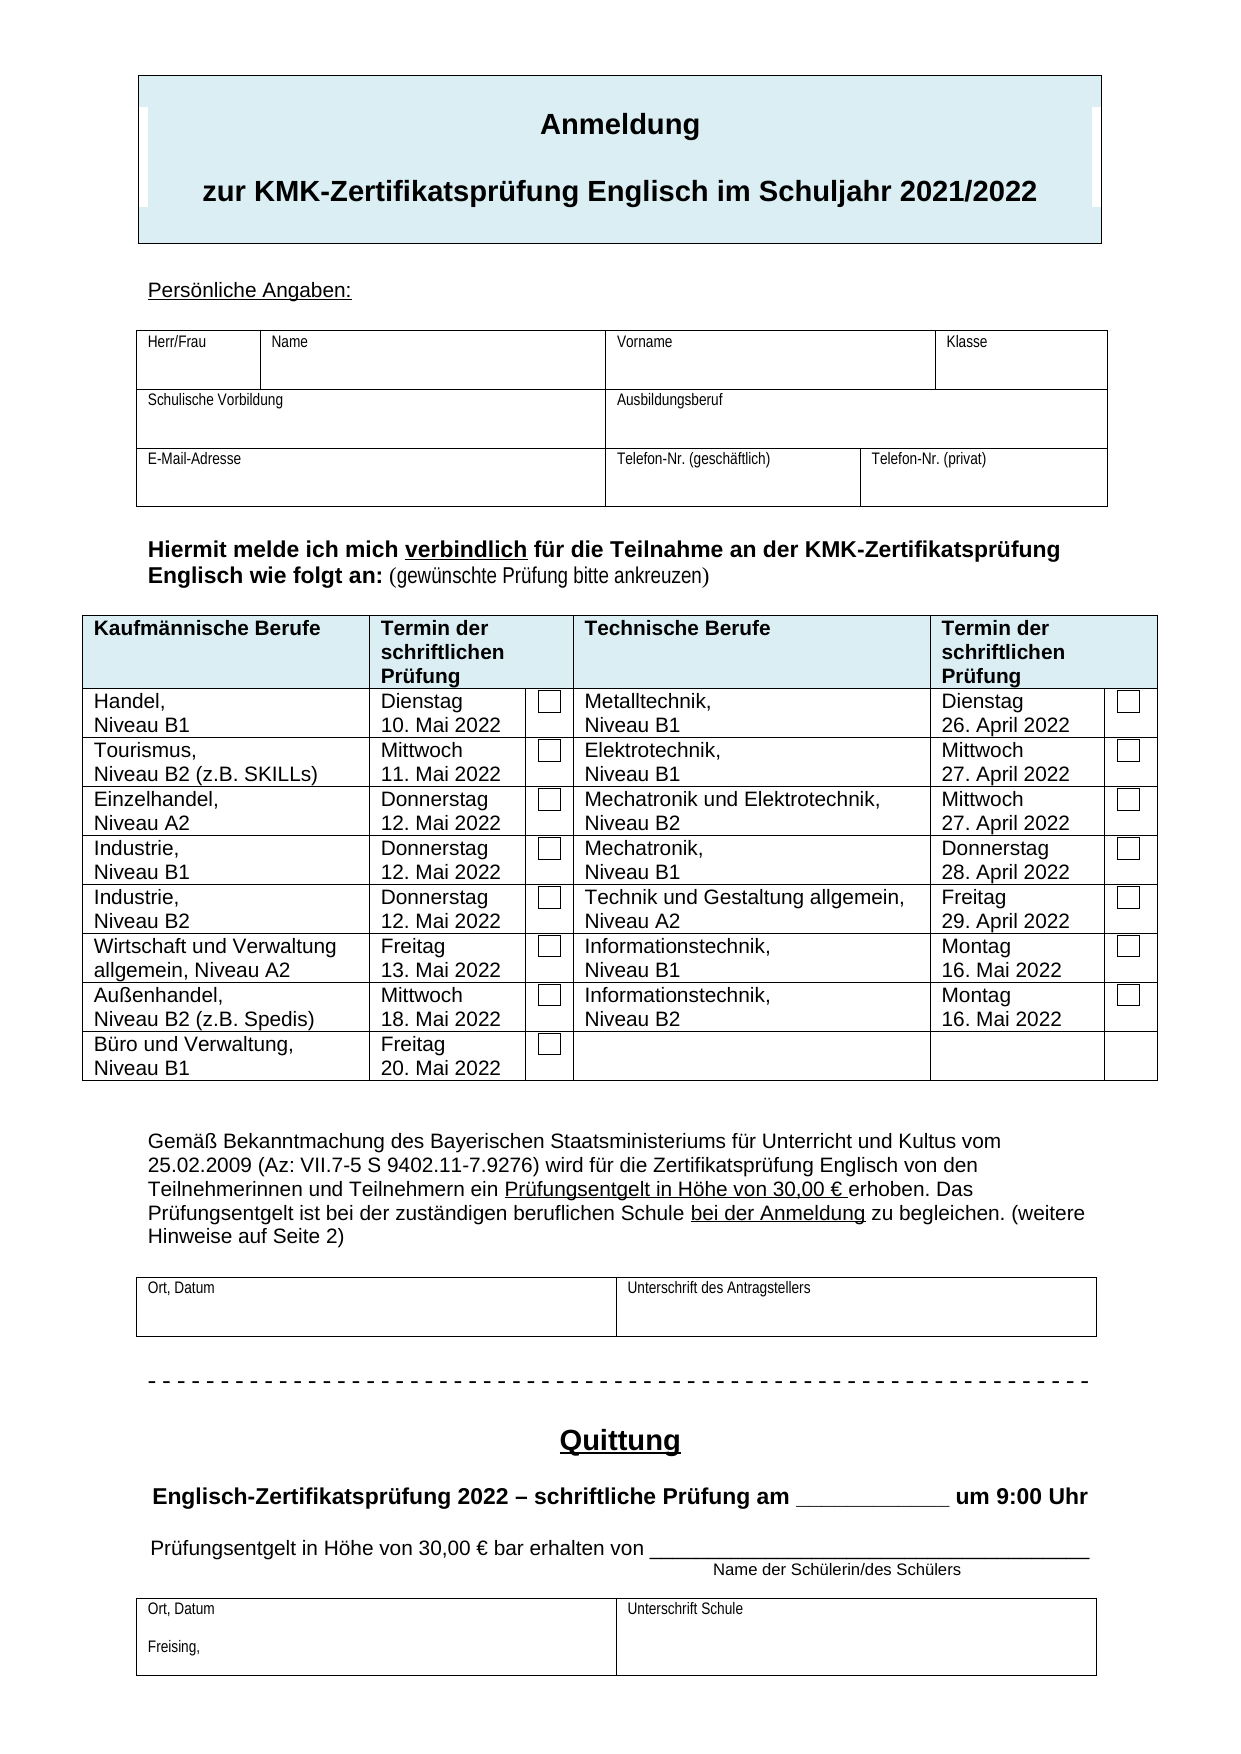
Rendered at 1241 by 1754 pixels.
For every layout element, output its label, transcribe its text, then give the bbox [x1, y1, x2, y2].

table_cell [1105, 689, 1157, 737]
table_cell [931, 1032, 1104, 1079]
text Persönliche Angaben: [148, 278, 1092, 302]
table_cell Metalltechnik, Niveau B1 [574, 689, 930, 737]
table_cell Einzelhandel, Niveau A2 [83, 787, 369, 835]
table_header Unterschrift des Antragstellers [617, 1278, 1096, 1336]
text Quittung [148, 1423, 1092, 1456]
table_cell Mittwoch 27. April 2022 [931, 738, 1104, 786]
table_cell Mechatronik und Elektrotechnik, Niveau B2 [574, 787, 930, 835]
table_cell [1105, 934, 1157, 982]
table_cell Montag 16. Mai 2022 [931, 983, 1104, 1031]
table_header Termin der schriftlichen Prüfung [370, 616, 573, 688]
table_cell Telefon-Nr. (privat) [861, 449, 1107, 506]
table_cell [574, 1032, 930, 1079]
table_cell Dienstag 26. April 2022 [931, 689, 1104, 737]
table_cell Handel, Niveau B1 [83, 689, 369, 737]
table_cell [526, 1032, 573, 1079]
table_cell Schulische Vorbildung [137, 390, 605, 447]
table_cell Elektrotechnik, Niveau B1 [574, 738, 930, 786]
table_header Klasse [936, 331, 1107, 389]
table_cell [1105, 983, 1157, 1031]
text Anmeldung [148, 107, 1092, 140]
table_cell Freitag 20. Mai 2022 [370, 1032, 525, 1079]
table_cell Informationstechnik, Niveau B2 [574, 983, 930, 1031]
table_header Ort, Datum Freising, [137, 1599, 616, 1675]
table_cell [526, 836, 573, 884]
table_cell E-Mail-Adresse [137, 449, 605, 506]
table_cell [526, 983, 573, 1031]
table_cell [526, 689, 573, 737]
table_cell Außenhandel, Niveau B2 (z.B. Spedis) [83, 983, 369, 1031]
table_cell Informationstechnik, Niveau B1 [574, 934, 930, 982]
table_header Termin der schriftlichen Prüfung [931, 616, 1157, 688]
table_cell Mechatronik, Niveau B1 [574, 836, 930, 884]
table_cell [1105, 885, 1157, 933]
table_cell [1105, 787, 1157, 835]
table_cell Dienstag 10. Mai 2022 [370, 689, 525, 737]
table_cell Tourismus, Niveau B2 (z.B. SKILLs) [83, 738, 369, 786]
table_cell Mittwoch 27. April 2022 [931, 787, 1104, 835]
table_cell Telefon-Nr. (geschäftlich) [606, 449, 860, 506]
text Englisch-Zertifikatsprüfung 2022 – schriftliche Prüfung am ____________ um 9:00 Uhr [148, 1483, 1092, 1509]
table_cell Technik und Gestaltung allgemein, Niveau A2 [574, 885, 930, 933]
table_cell Industrie, Niveau B1 [83, 836, 369, 884]
table_header Kaufmännische Berufe [83, 616, 369, 688]
text Prüfungsentgelt in Höhe von 30,00 € bar erhalten von ______________________________________ [148, 1535, 1092, 1559]
text Hiermit melde ich mich verbindlich für die Teilnahme an der KMK-Zertifikatsprüfung Englisch wie folgt an: (gewünschte Prüfung bitte ankreuzen) [148, 536, 1092, 588]
table_cell Mittwoch 11. Mai 2022 [370, 738, 525, 786]
table_cell [1105, 836, 1157, 884]
table_header Technische Berufe [574, 616, 930, 688]
table_header Unterschrift Schule [617, 1599, 1096, 1675]
text Name der Schülerin/des Schülers [148, 1559, 1092, 1578]
table_cell Freitag 29. April 2022 [931, 885, 1104, 933]
table_cell Industrie, Niveau B2 [83, 885, 369, 933]
table_cell [1105, 738, 1157, 786]
table_cell [526, 934, 573, 982]
table_cell [526, 787, 573, 835]
table_header Vorname [606, 331, 935, 389]
table_cell Wirtschaft und Verwaltung allgemein, Niveau A2 [83, 934, 369, 982]
table_cell Donnerstag 12. Mai 2022 [370, 836, 525, 884]
table_cell Donnerstag 28. April 2022 [931, 836, 1104, 884]
table_cell Ausbildungsberuf [606, 390, 1107, 447]
table_cell Montag 16. Mai 2022 [931, 934, 1104, 982]
table_header Ort, Datum [137, 1278, 616, 1336]
table_cell Donnerstag 12. Mai 2022 [370, 885, 525, 933]
text Teilnehmerinnen und Teilnehmern ein Prüfungsentgelt in Höhe von 30,00 € erhoben. Das Prüfungsentgelt ist bei der zuständigen beruflichen Schule bei der Anmeldung zu begleichen. (weitere Hinweise auf Seite 2) [148, 1176, 1092, 1248]
text zur KMK-Zertifikatsprüfung Englisch im Schuljahr 2021/2022 [148, 174, 1092, 204]
table_cell [1105, 1032, 1157, 1079]
table_header Herr/Frau [137, 331, 260, 389]
table_cell Donnerstag 12. Mai 2022 [370, 787, 525, 835]
table_cell Büro und Verwaltung, Niveau B1 [83, 1032, 369, 1079]
text Gemäß Bekanntmachung des Bayerischen Staatsministeriums für Unterricht und Kultus vom 25.02.2009 (Az: VII.7-5 S 9402.11-7.9276) wird für die Zertifikatsprüfung Englisch von den [148, 1128, 1092, 1176]
table_cell [526, 885, 573, 933]
table_cell [526, 738, 573, 786]
table_cell Mittwoch 18. Mai 2022 [370, 983, 525, 1031]
table_cell Freitag 13. Mai 2022 [370, 934, 525, 982]
table_header Name [261, 331, 605, 389]
text - - - - - - - - - - - - - - - - - - - - - - - - - - - - - - - - - - - - - - - - - - - - - - - - - - - - - - - - - - - - - - - - - [148, 1365, 1092, 1394]
